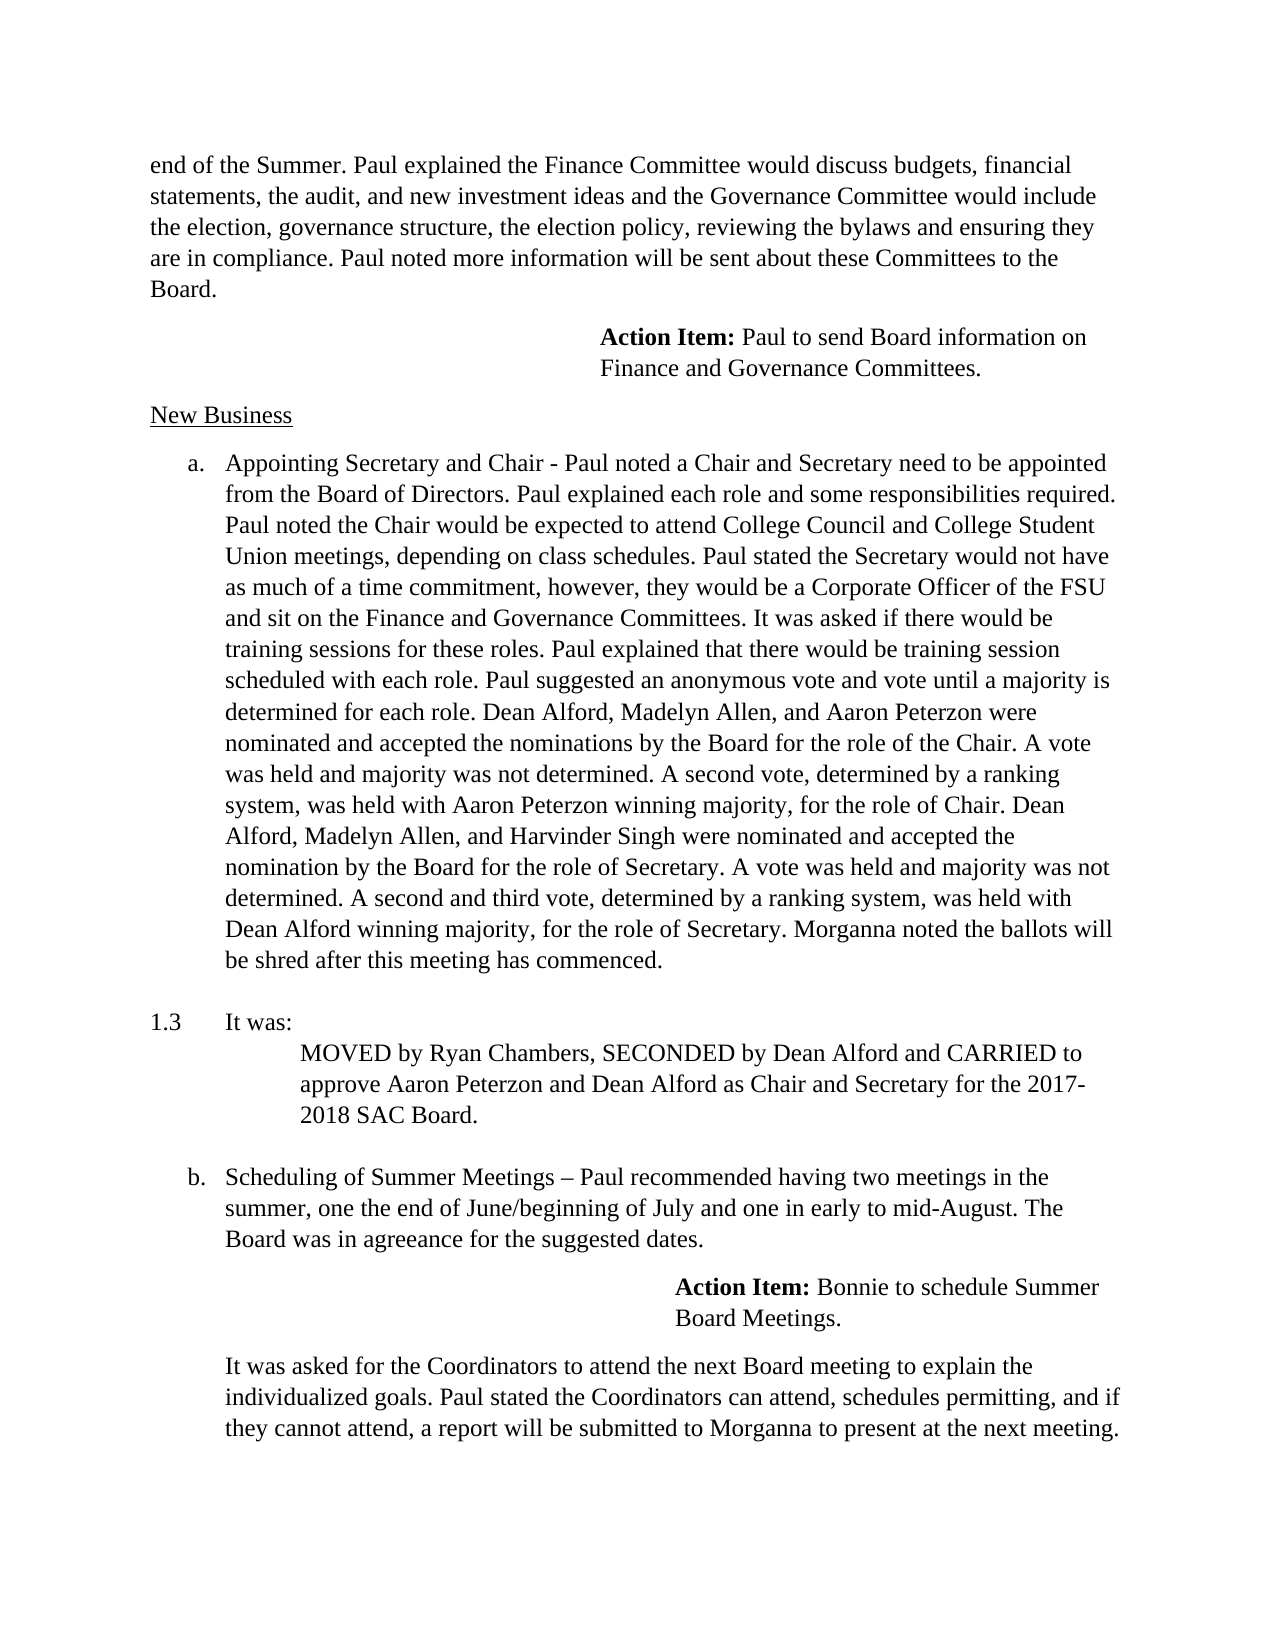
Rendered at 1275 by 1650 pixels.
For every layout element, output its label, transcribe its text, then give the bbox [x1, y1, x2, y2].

list It was: [150, 1007, 1125, 1036]
text Action Item: Paul to send Board information on Finance and Governance Committees. [600, 322, 1125, 382]
list Appointing Secretary and Chair - Paul noted a Chair and Secretary need to be appointed from the Board of Directors. Paul explained each role and some responsibilities required. Paul noted the Chair would be expected to attend College Council and College Student Union meetings, depending on class schedules. Paul stated the Secretary would not have as much of a time commitment, however, they would be a Corporate Officer of the FSU and sit on the Finance and Governance Committees. It was asked if there would be training sessions for these roles. Paul explained that there would be training session scheduled with each role. Paul suggested an anonymous vote and vote until a majority is determined for each role. Dean Alford, Madelyn Allen, and Aaron Peterzon were nominated and accepted the nominations by the Board for the role of the Chair. A vote was held and majority was not determined. A second vote, determined by a ranking system, was held with Aaron Peterzon winning majority, for the role of Chair. Dean Alford, Madelyn Allen, and Harvinder Singh were nominated and accepted the nomination by the Board for the role of Secretary. A vote was held and majority was not determined. A second and third vote, determined by a ranking system, was held with Dean Alford winning majority, for the role of Secretary. Morganna noted the ballots will be shred after this meeting has commenced. [187, 448, 1125, 974]
text It was asked for the Coordinators to attend the next Board meeting to explain the individualized goals. Paul stated the Coordinators can attend, schedules permitting, and if they cannot attend, a report will be submitted to Morganna to present at the next meeting. [225, 1351, 1125, 1442]
list MOVED by Ryan Chambers, SECONDED by Dean Alford and CARRIED to approve Aaron Peterzon and Dean Alford as Chair and Secretary for the 2017-2018 SAC Board. [300, 1038, 1125, 1129]
text Action Item: Bonnie to schedule Summer Board Meetings. [675, 1272, 1125, 1332]
list Scheduling of Summer Meetings – Paul recommended having two meetings in the summer, one the end of June/beginning of July and one in early to mid-August. The Board was in agreeance for the suggested dates. [187, 1162, 1125, 1253]
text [150, 150, 1125, 303]
text New Business [150, 401, 1125, 429]
